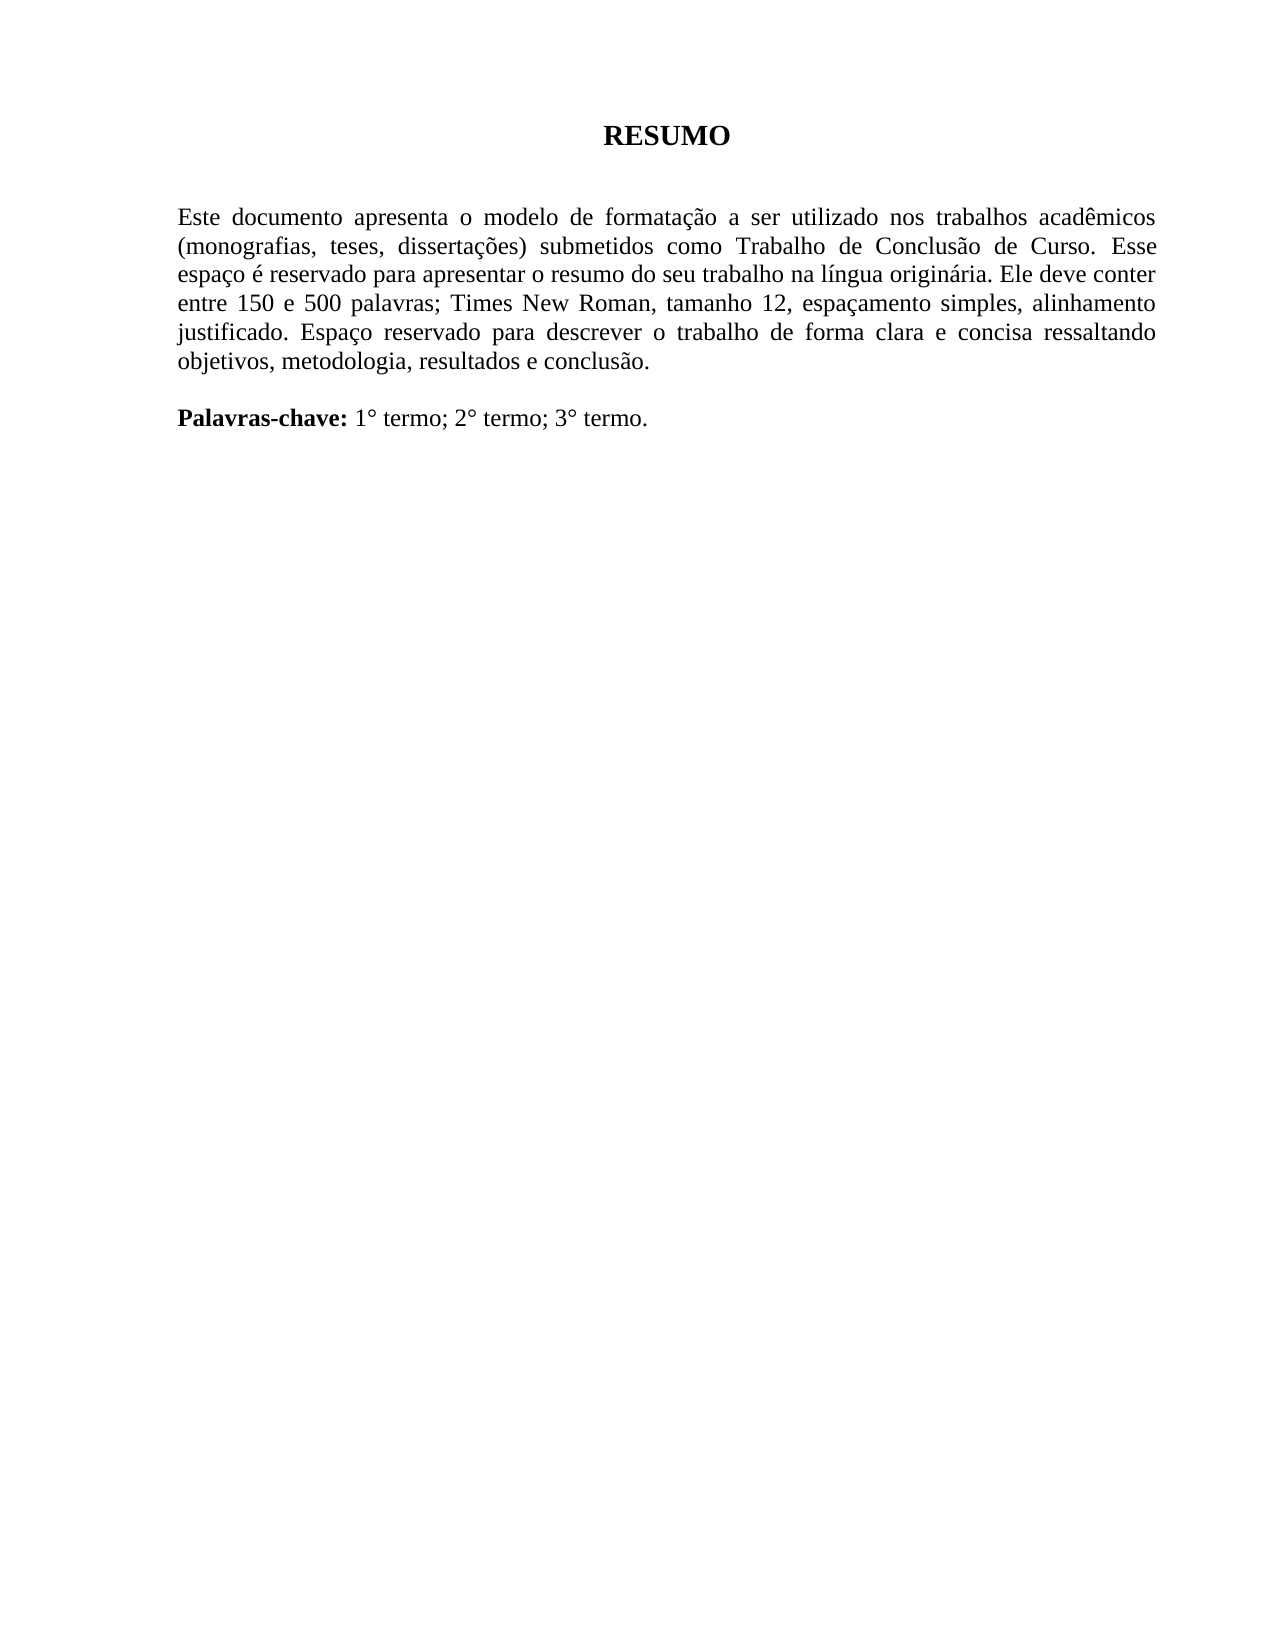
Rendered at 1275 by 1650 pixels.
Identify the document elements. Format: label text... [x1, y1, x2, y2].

text apresenta o de a utilizado nos trabalhos acadêmicos (monografias, teses, dissertações) submetidos como Trabalho de Conclusão de Curso. Esse espaço é reservado para apresentar o resumo do seu trabalho na língua originária. Ele deve conter entre 150 e 500 palavras; Times New Roman, tamanho 12, espaçamento simples, alinhamento justificado. Espaço reservado para descrever o trabalho de forma clara e concisa ressaltando objetivos, metodologia, resultados e conclusão. [177, 202, 1157, 374]
text Palavras-chave: 1° termo; 2° termo; 3° termo. [177, 403, 1157, 432]
subtitle RESUMO [177, 118, 1157, 152]
